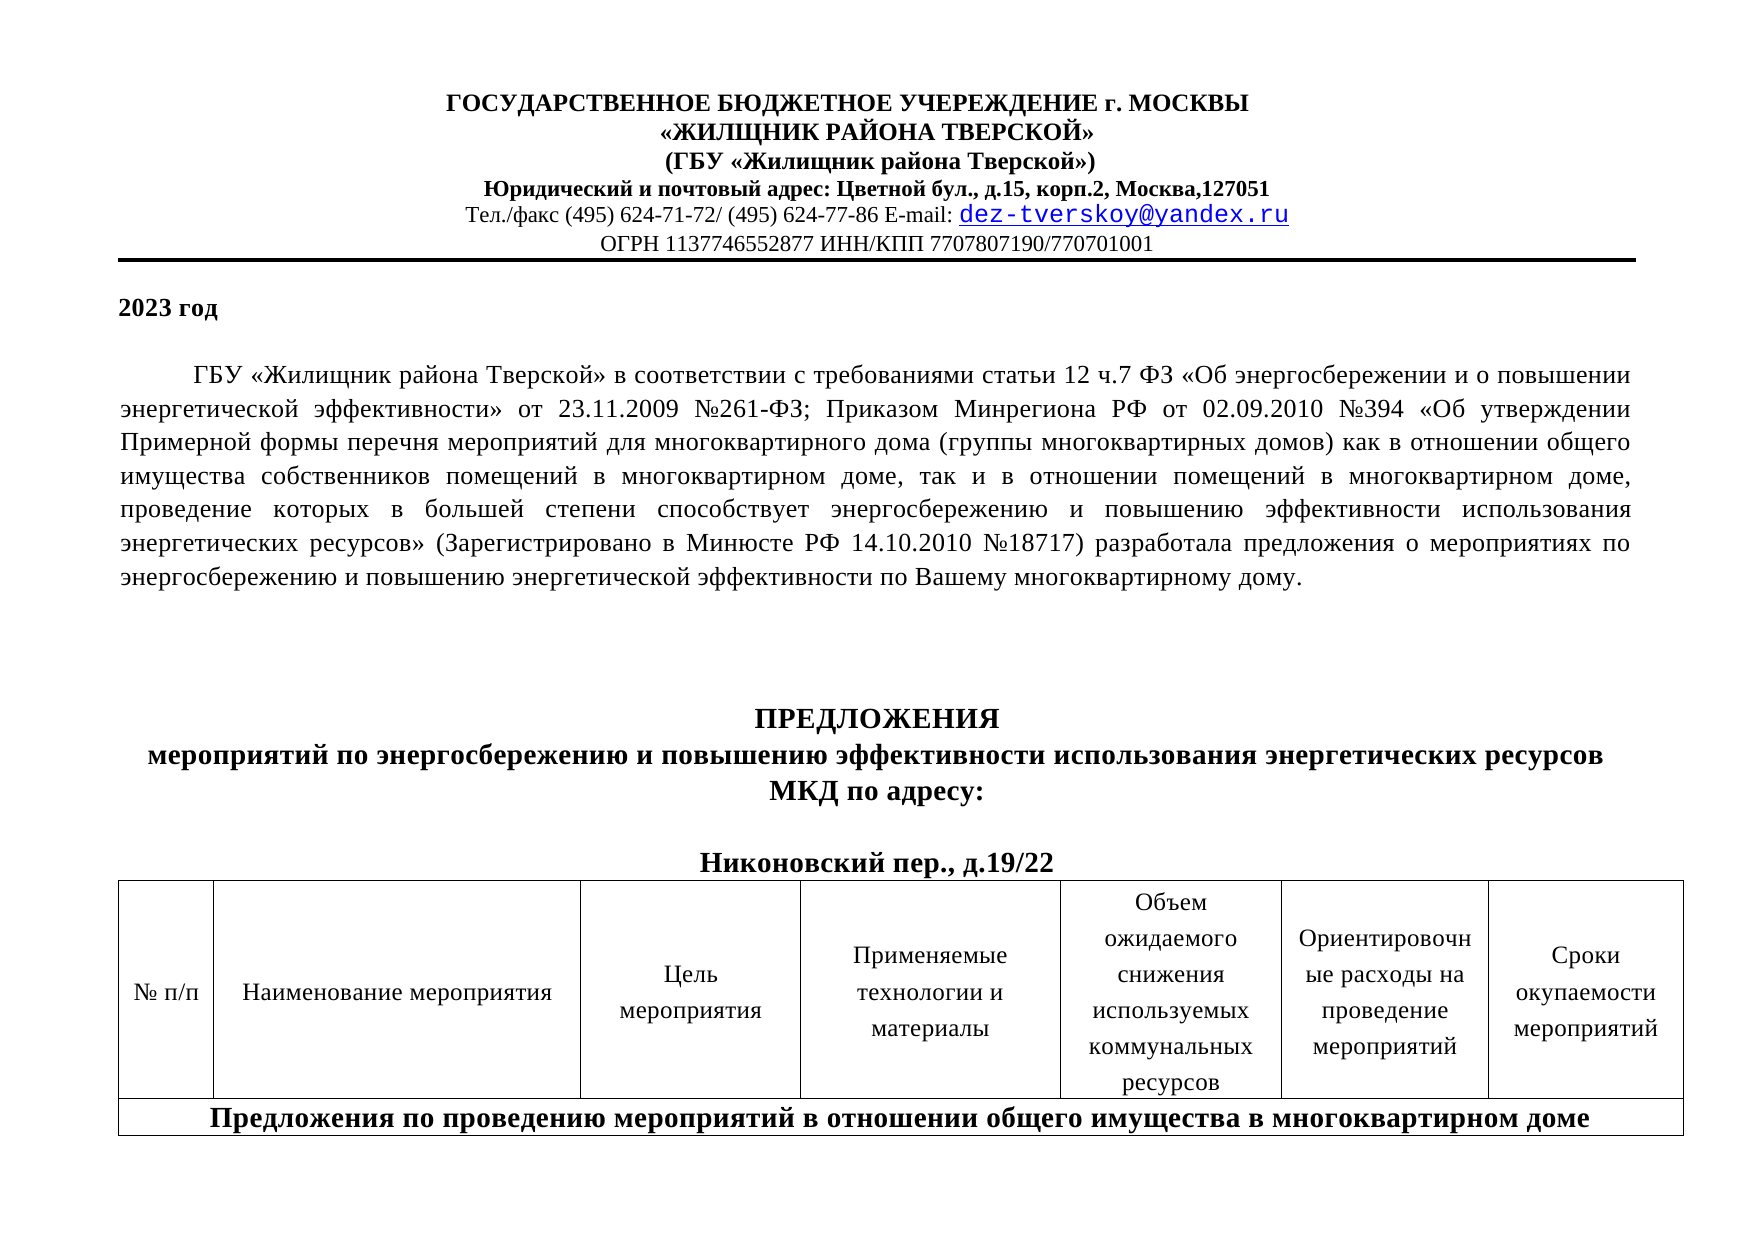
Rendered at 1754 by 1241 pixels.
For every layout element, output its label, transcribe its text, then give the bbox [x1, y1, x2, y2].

table_header Сроки окупаемости мероприятий [1489, 881, 1683, 1097]
table_header Объем ожидаемого снижения используемых коммунальных ресурсов [1061, 881, 1281, 1097]
text «ЖИЛЩНИК РАЙОНА ТВЕРСКОЙ» [118, 117, 1636, 146]
text ГБУ «Жилищник района Тверской» в соответствии с требованиями статьи 12 ч.7 ФЗ «Об энергосбережении и о повышении энергетической эффективности» от 23.11.2009 №261-ФЗ; Приказом Минрегиона РФ от 02.09.2010 №394 «Об утверждении Примерной формы перечня мероприятий для многоквартирного дома (группы многоквартирных домов) как в отношении общего имущества собственников помещений в многоквартирном доме, так и в отношении помещений в многоквартирном доме, проведение которых в большей степени способствует энергосбережению и повышению эффективности использования энергетических ресурсов» (Зарегистрировано в Минюсте РФ 14.10.2010 №18717) разработала предложения о мероприятиях по энергосбережению и повышению энергетической эффективности по Вашему многоквартирному дому. [120, 357, 1634, 592]
table_header Цель мероприятия [581, 881, 800, 1097]
text 2023 год [118, 290, 1634, 323]
text ПРЕДЛОЖЕНИЯ [118, 700, 1636, 736]
text мероприятий по энергосбережению и повышению эффективности использования энергетических ресурсов МКД по адресу: [118, 736, 1636, 808]
table_header № п/п [119, 881, 213, 1097]
table_header Ориентировочные расходы на проведение мероприятий [1282, 881, 1488, 1097]
text Юридический и почтовый адрес: Цветной бул., д.15, корп.2, Москва,127051 [118, 175, 1636, 201]
text (ГБУ «Жилищник района Тверской») [118, 146, 1636, 175]
text ОГРН 1137746552877 ИНН/КПП 7707807190/770701001 [118, 230, 1636, 258]
text ГОСУДАРСТВЕННОЕ БЮДЖЕТНОЕ УЧЕРЕЖДЕНИЕ г. МОСКВЫ [59, 88, 1636, 117]
table_header Применяемые технологии и материалы [801, 881, 1060, 1097]
text Тел./факс (495) 624-71-72/ (495) 624-77-86 E-mail: dez-tverskoy@yandex.ru [118, 201, 1636, 230]
table_header Наименование мероприятия [214, 881, 580, 1097]
text Никоновский пер., д.19/22 [118, 844, 1636, 880]
table_cell Предложения по проведению мероприятий в отношении общего имущества в многоквартирном доме [119, 1099, 1683, 1134]
